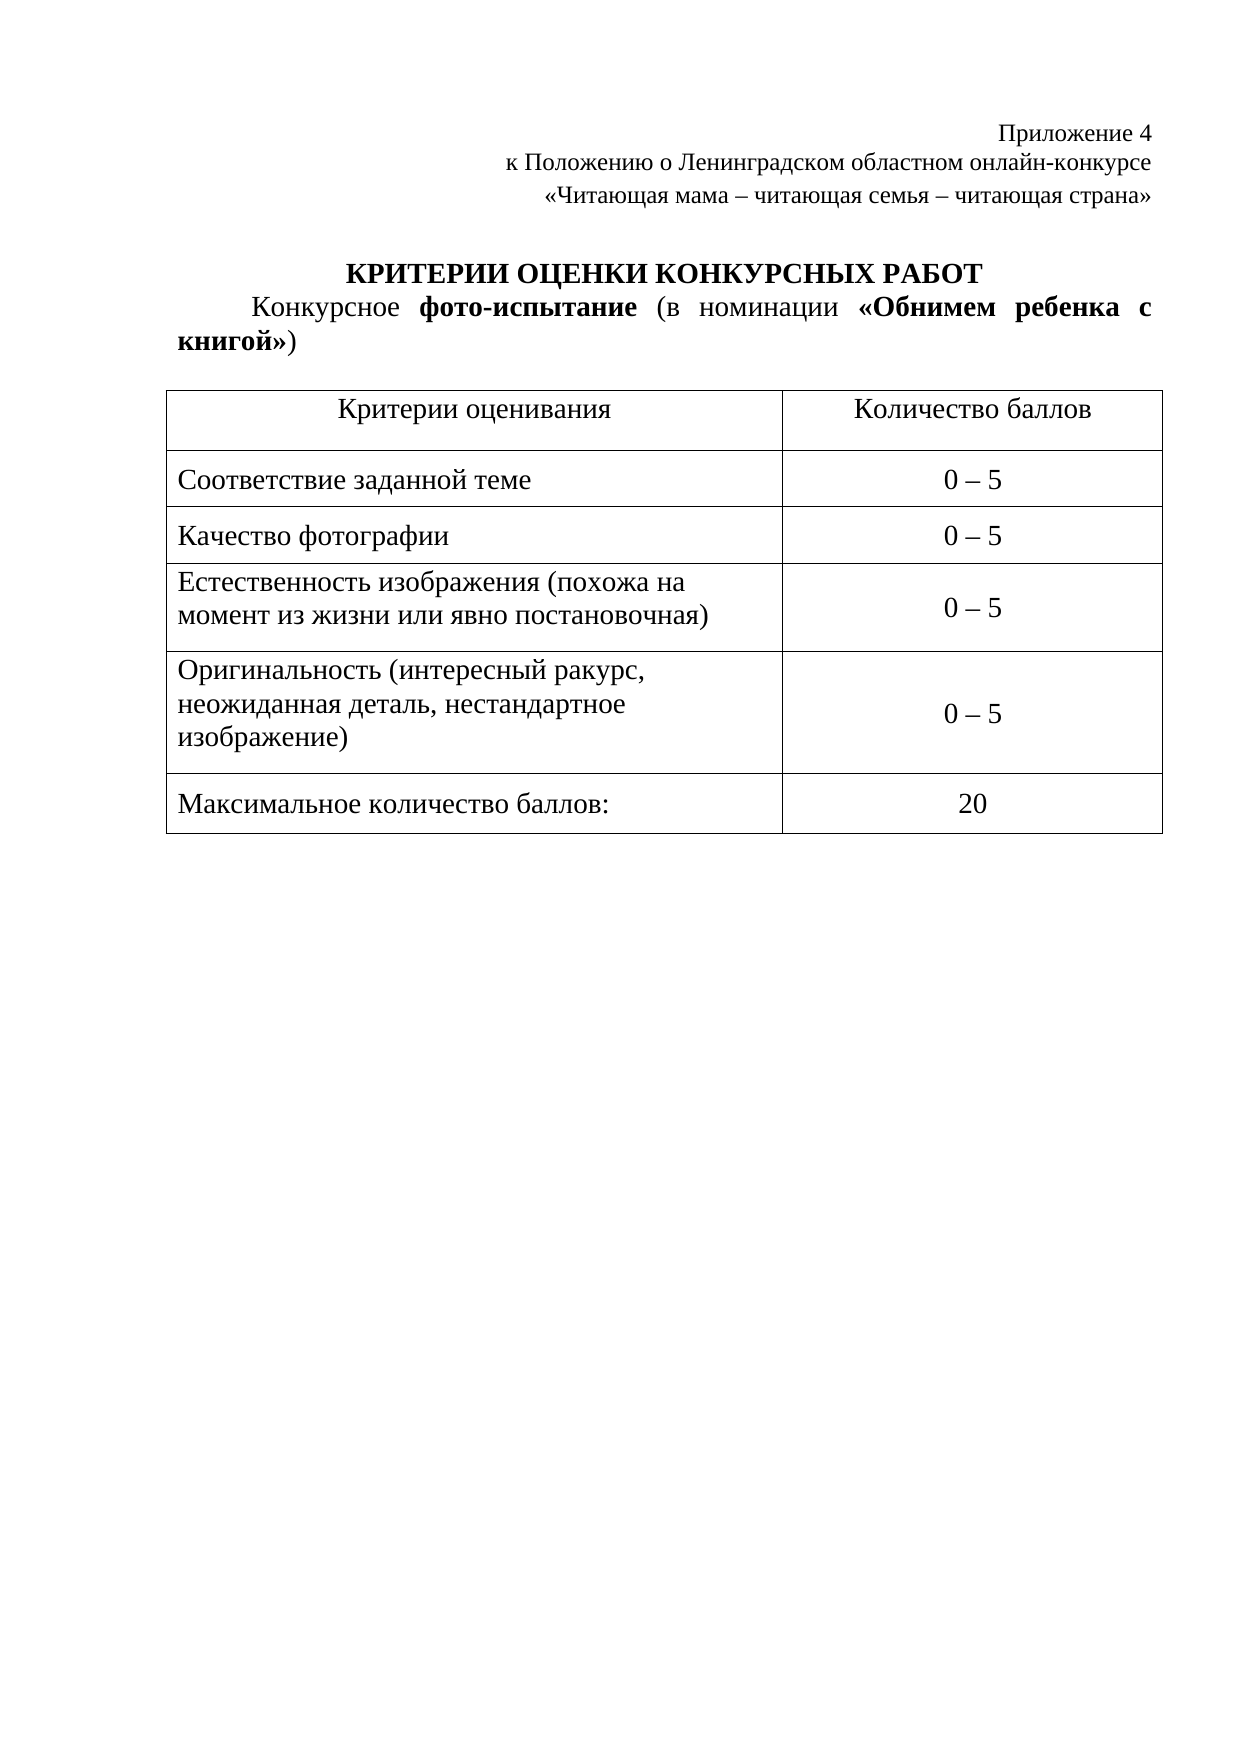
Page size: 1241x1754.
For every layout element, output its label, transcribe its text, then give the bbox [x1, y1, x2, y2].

table_cell 0 – 5 [783, 451, 1162, 506]
text Приложение 4 [177, 118, 1152, 147]
table_cell Качество фотографии [167, 507, 782, 563]
table_cell 0 – 5 [783, 652, 1162, 773]
table_header Критерии оценивания [167, 391, 782, 450]
table_cell 0 – 5 [783, 507, 1162, 563]
table_cell 20 [783, 774, 1162, 832]
text к Положению о Ленинградском областном онлайн-конкурсе [177, 147, 1152, 176]
table_cell 0 – 5 [783, 564, 1162, 651]
text «Читающая мама – читающая семья – читающая страна» [177, 180, 1152, 209]
table_cell Соответствие заданной теме [167, 451, 782, 506]
table_cell Естественность изображения (похожа на момент из жизни или явно постановочная) [167, 564, 782, 651]
table_cell Оригинальность (интересный ракурс, неожиданная деталь, нестандартное изображение) [167, 652, 782, 773]
table_cell Максимальное количество баллов: [167, 774, 782, 832]
table_header Количество баллов [783, 391, 1162, 450]
list Конкурсное фото-испытание (в номинации «Обнимем ребенка с книгой») [177, 289, 1152, 357]
text КРИТЕРИИ ОЦЕНКИ КОНКУРСНЫХ РАБОТ [177, 256, 1152, 289]
